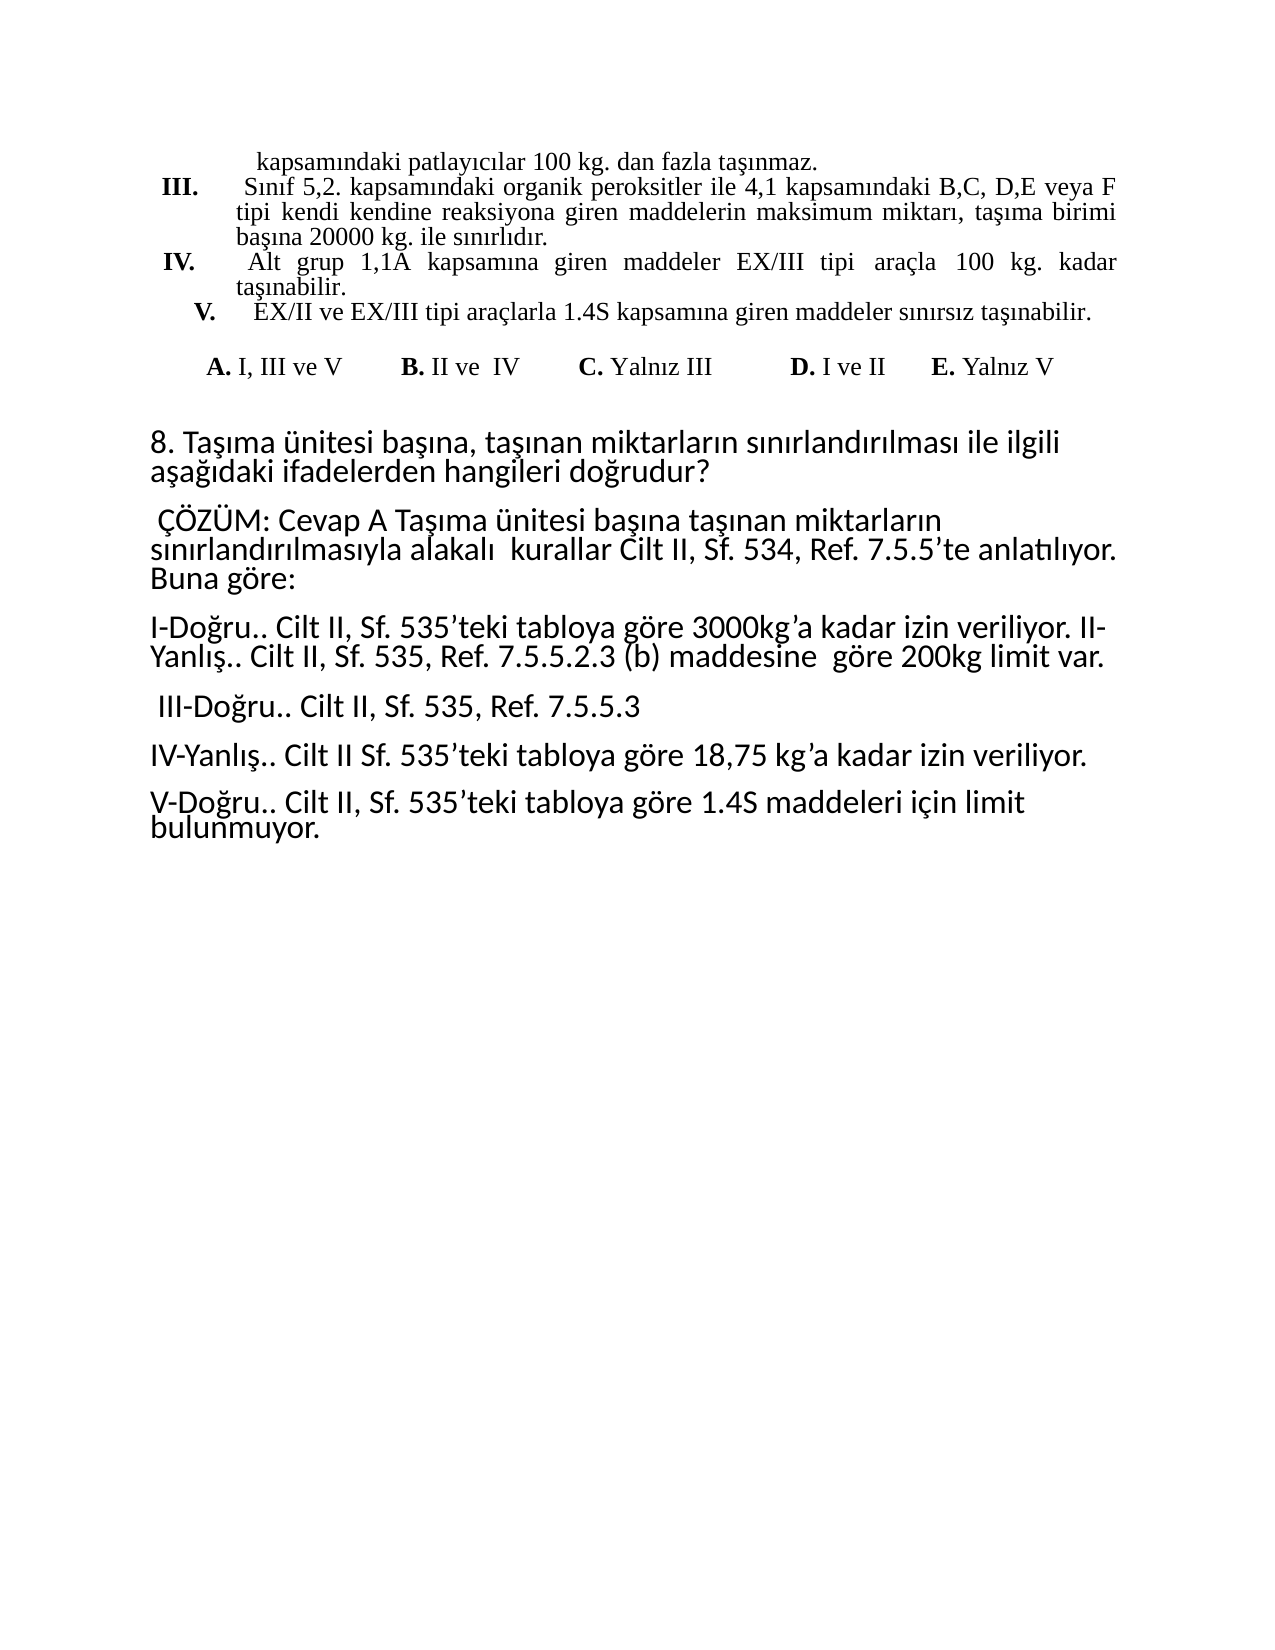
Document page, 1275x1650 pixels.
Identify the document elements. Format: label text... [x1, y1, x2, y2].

text V. EX/II ve EX/III tipi araçlarla 1.4S kapsamına giren maddeler sınırsız taşınabilir. [169, 300, 1117, 325]
text ÇÖZÜM: Cevap A Taşıma ünitesi başına taşınan miktarların sınırlandırılmasıyla alakalı kurallar Cilt II, Sf. 534, Ref. 7.5.5’te anlatılıyor. Buna göre: [150, 509, 1125, 595]
text V-Doğru.. Cilt II, Sf. 535’teki tabloya göre 1.4S maddeleri için limit bulunmuyor. [150, 793, 1125, 843]
text 8. Taşıma ünitesi başına, taşınan miktarların sınırlandırılması ile ilgili aşağıdaki ifadelerden hangileri doğrudur? [150, 430, 1125, 488]
text III-Doğru.. Cilt II, Sf. 535, Ref. 7.5.5.3 [150, 694, 1125, 723]
text kapsamındaki patlayıcılar 100 kg. dan fazla taşınmaz. [232, 150, 842, 175]
text A. I, III ve V B. II ve IV C. Yalnız III D. I ve II E. Yalnız V [179, 355, 1081, 380]
text III. Sınıf 5,2. kapsamındaki organik peroksitler ile 4,1 kapsamındaki B,C, D,E veya F tipi kendi kendine reaksiyona giren maddelerin maksimum miktarı, taşıma birimi başına 20000 kg. ile sınırlıdır. [161, 175, 1117, 250]
text IV. Alt grup 1,1A kapsamına giren maddeler EX/III tipi araçla 100 kg. kadar taşınabilir. [163, 250, 1117, 300]
text I-Doğru.. Cilt II, Sf. 535’teki tabloya göre 3000kg’a kadar izin veriliyor. II-Yanlış.. Cilt II, Sf. 535, Ref. 7.5.5.2.3 (b) maddesine göre 200kg limit var. [150, 616, 1125, 673]
text IV-Yanlış.. Cilt II Sf. 535’teki tabloya göre 18,75 kg’a kadar izin veriliyor. [150, 744, 1125, 772]
